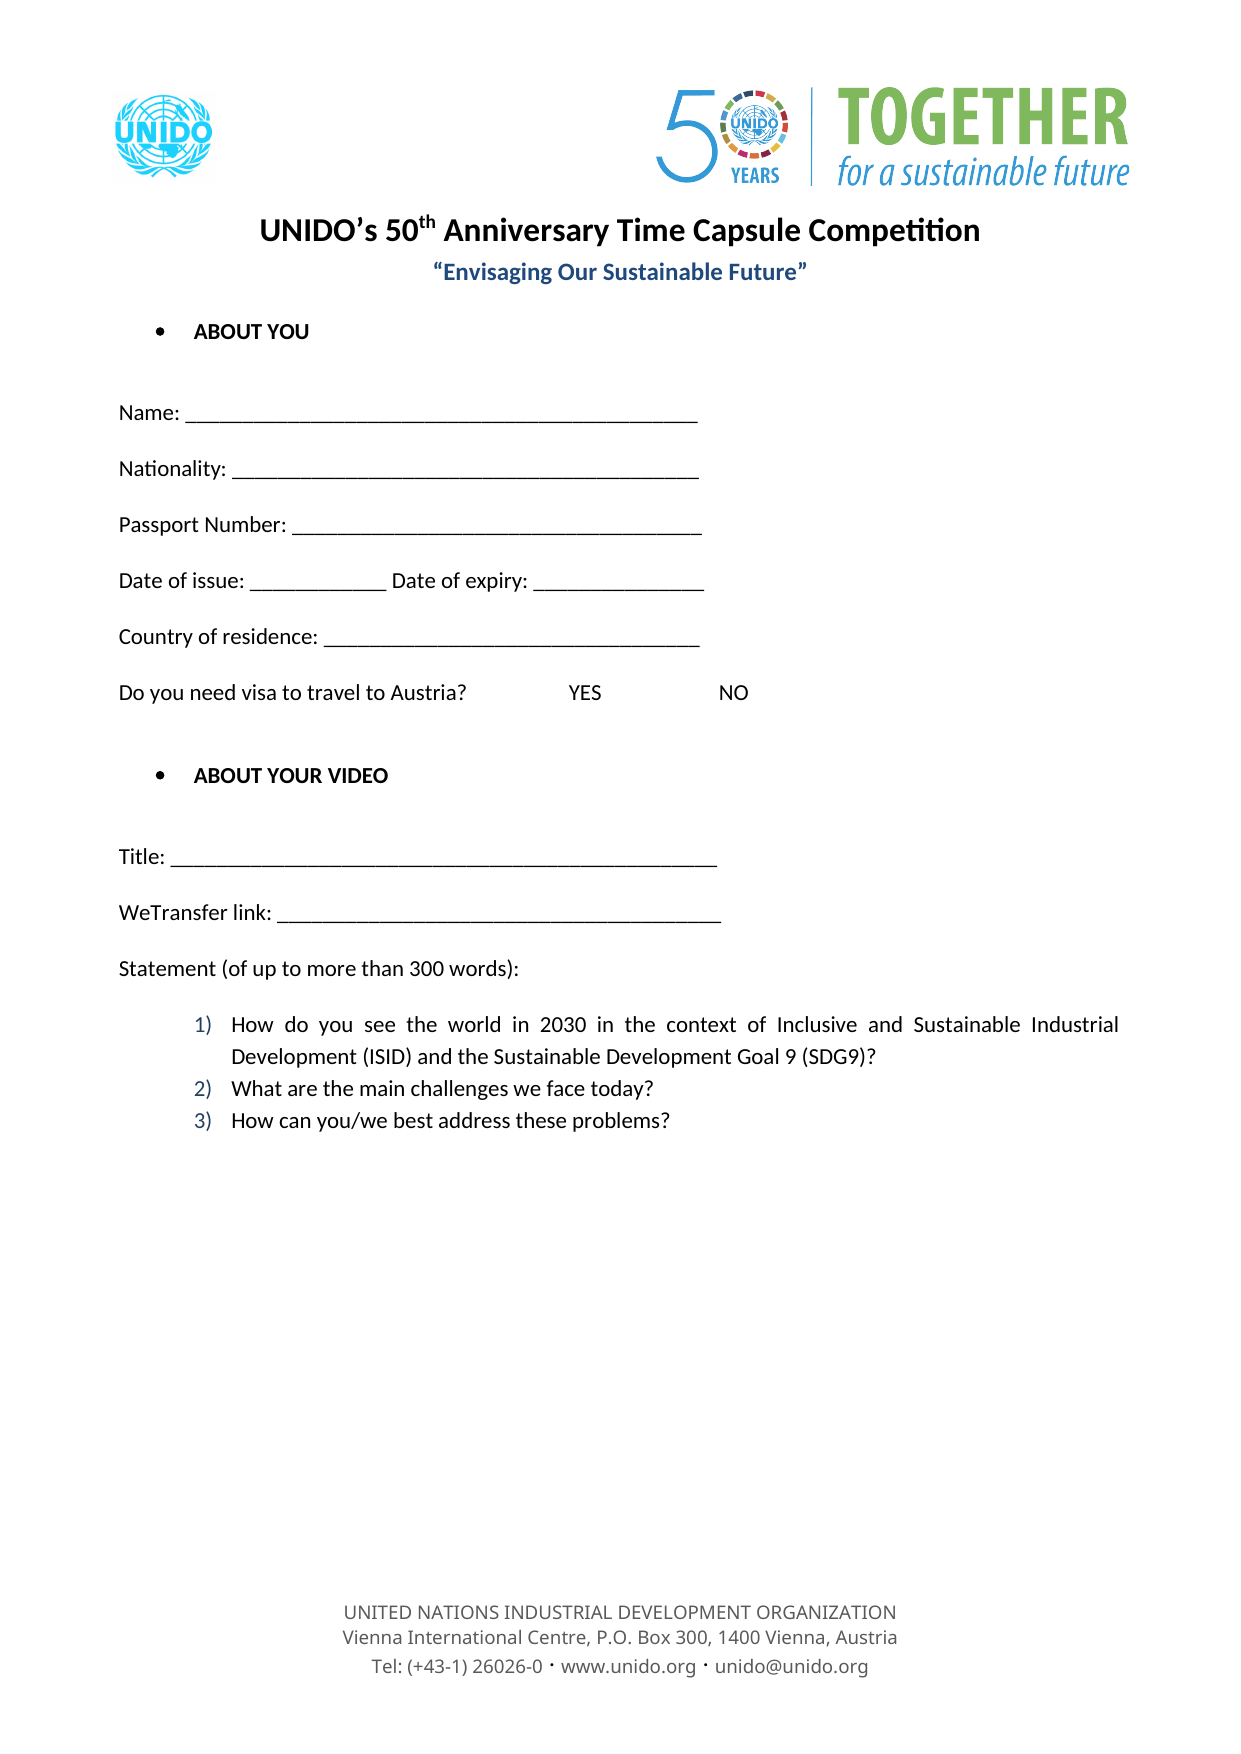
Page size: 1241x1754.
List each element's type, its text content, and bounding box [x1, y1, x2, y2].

text Name: _____________________________________________ [118, 398, 1122, 426]
text WeTransfer link: _______________________________________ [118, 898, 1122, 926]
picture [656, 75, 1130, 196]
picture [111, 90, 216, 182]
list ABOUT YOU [156, 317, 1122, 345]
text UNIDO’s 50th Anniversary Time Capsule Competition [118, 209, 1122, 250]
text “Envisaging Our Sustainable Future” [118, 256, 1122, 286]
list What are the main challenges we face today? [193, 1074, 1122, 1102]
text Do you need visa to travel to Austria? YES NO [118, 678, 1122, 707]
text Nationality: _________________________________________ [118, 454, 1122, 482]
text Passport Number: ____________________________________ [118, 510, 1122, 538]
text Title: ________________________________________________ [118, 842, 1122, 870]
text Country of residence: _________________________________ [118, 622, 1122, 651]
list How do you see the world in 2030 in the context of Inclusive and Sustainable Industrial Development (ISID) and the Sustainable Development Goal 9 (SDG9)? [193, 1010, 1122, 1070]
text Statement (of up to more than 300 words): [118, 954, 1122, 982]
list How can you/we best address these problems? [193, 1107, 1122, 1135]
text Date of issue: ____________ Date of expiry: _______________ [118, 566, 1122, 594]
list ABOUT YOUR VIDEO [156, 761, 1122, 789]
